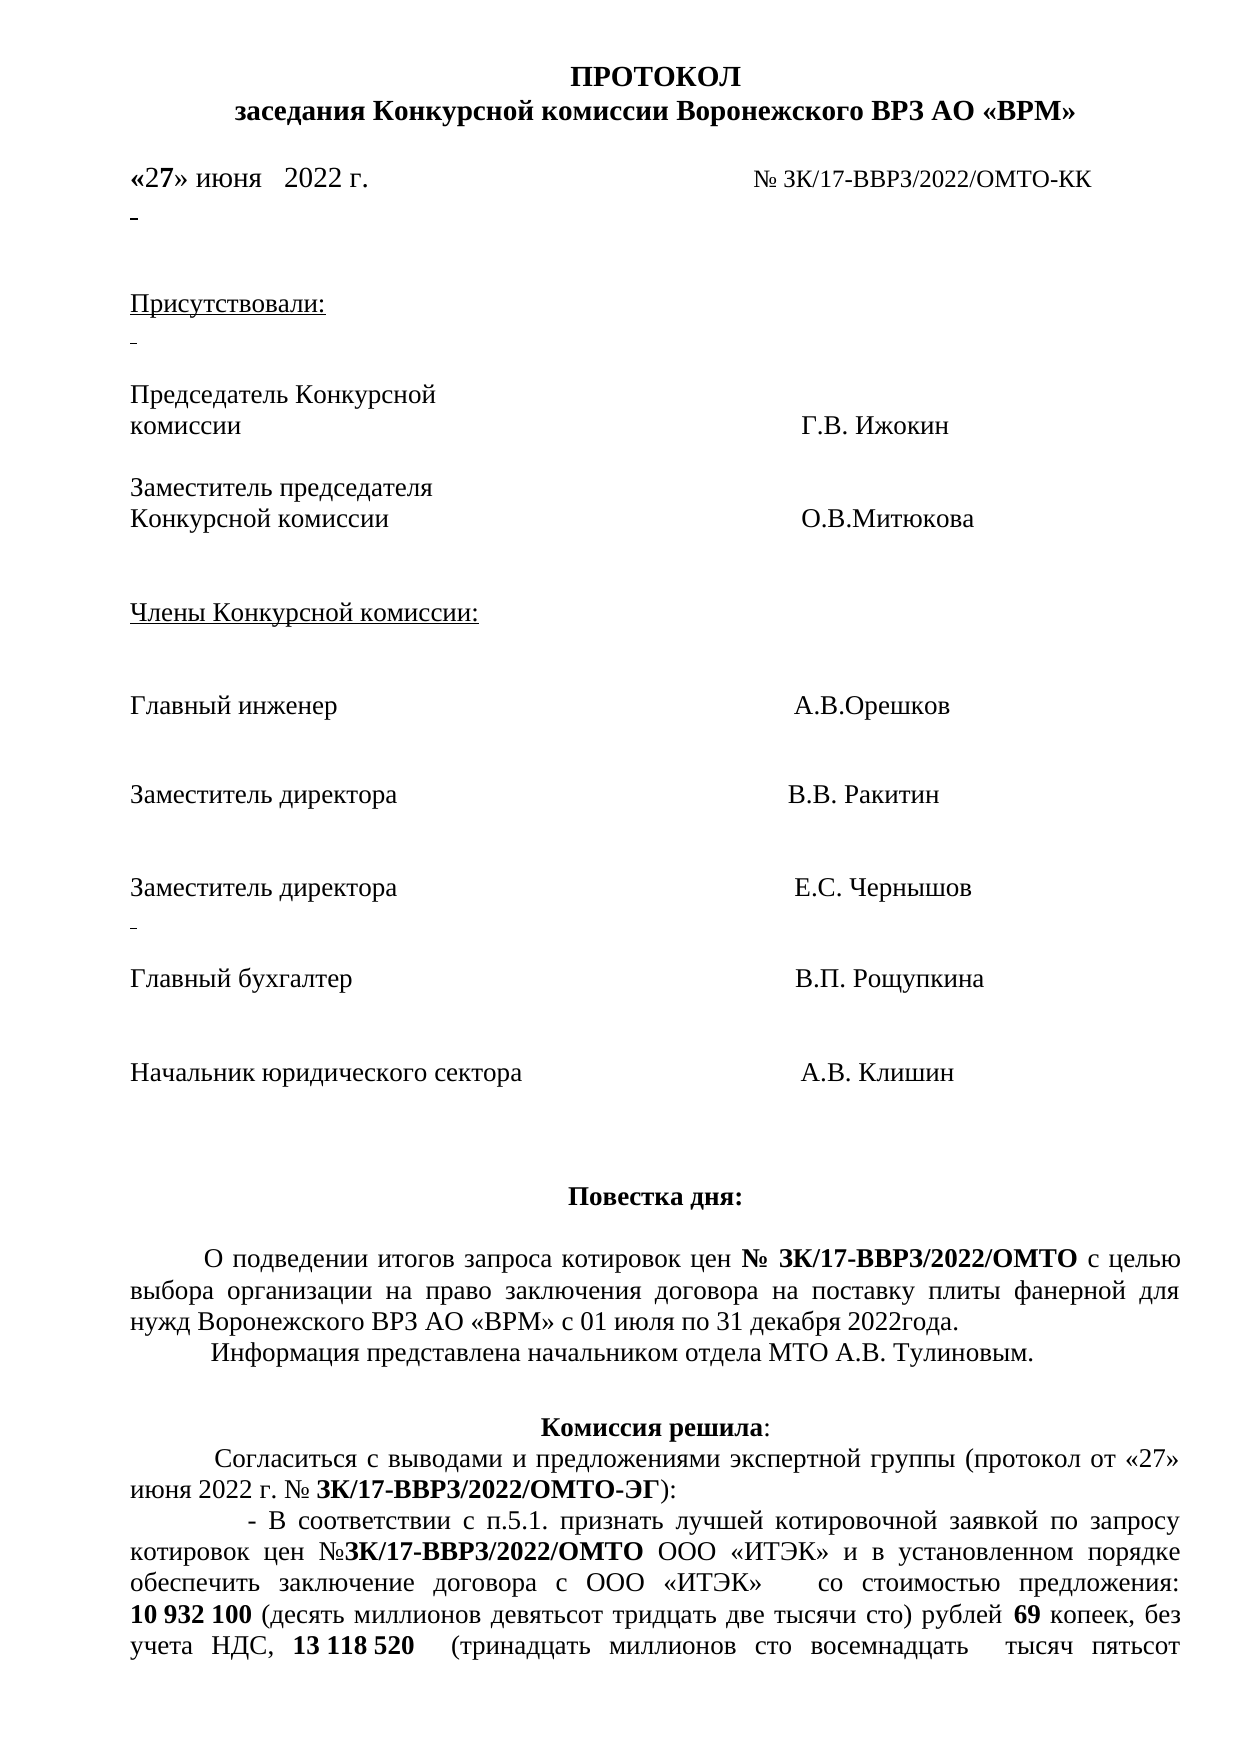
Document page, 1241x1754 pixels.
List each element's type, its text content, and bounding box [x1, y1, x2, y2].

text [130, 1504, 1181, 1660]
text Главный бухгалтер В.П. Рощупкина [130, 962, 1181, 993]
text ПРОТОКОЛ [130, 59, 1181, 93]
text комиссии Г.В. Ижокин [130, 409, 1181, 440]
text Повестка дня: [130, 1180, 1181, 1211]
text Конкурсной комиссии О.В.Митюкова [130, 502, 1181, 533]
title «27» июня 2022 г. № ЗК/17-ВВРЗ/2022/ОМТО-КК [130, 160, 1181, 193]
text Заместитель председателя [130, 471, 1181, 502]
text Заместитель директора Е.С. Чернышов [130, 871, 1177, 902]
text Члены Конкурсной комиссии: [130, 596, 1177, 627]
text Главный инженер А.В.Орешков [130, 689, 1177, 720]
text Согласиться с выводами и предложениями экспертной группы (протокол от «27» июня 2022 г. № ЗК/17-ВВРЗ/2022/ОМТО-ЭГ): [130, 1442, 1181, 1504]
text Заместитель директора В.В. Ракитин [130, 778, 1177, 809]
title Информация представлена начальником отдела МТО А.В. Тулиновым. [130, 1336, 1181, 1367]
text Председатель Конкурсной [130, 378, 1181, 409]
text Присутствовали: [130, 287, 1181, 318]
text Комиссия решила: [130, 1411, 1181, 1442]
text заседания Конкурсной комиссии Воронежского ВРЗ АО «ВРМ» [130, 93, 1181, 126]
text Начальник юридического сектора А.В. Клишин [130, 1056, 1181, 1087]
title О подведении итогов запроса котировок цен № ЗК/17-ВВРЗ/2022/ОМТО с целью выбора организации на право заключения договора на поставку плиты фанерной для нужд Воронежского ВРЗ АО «ВРМ» с 01 июля по 31 декабря 2022года. [130, 1243, 1181, 1336]
